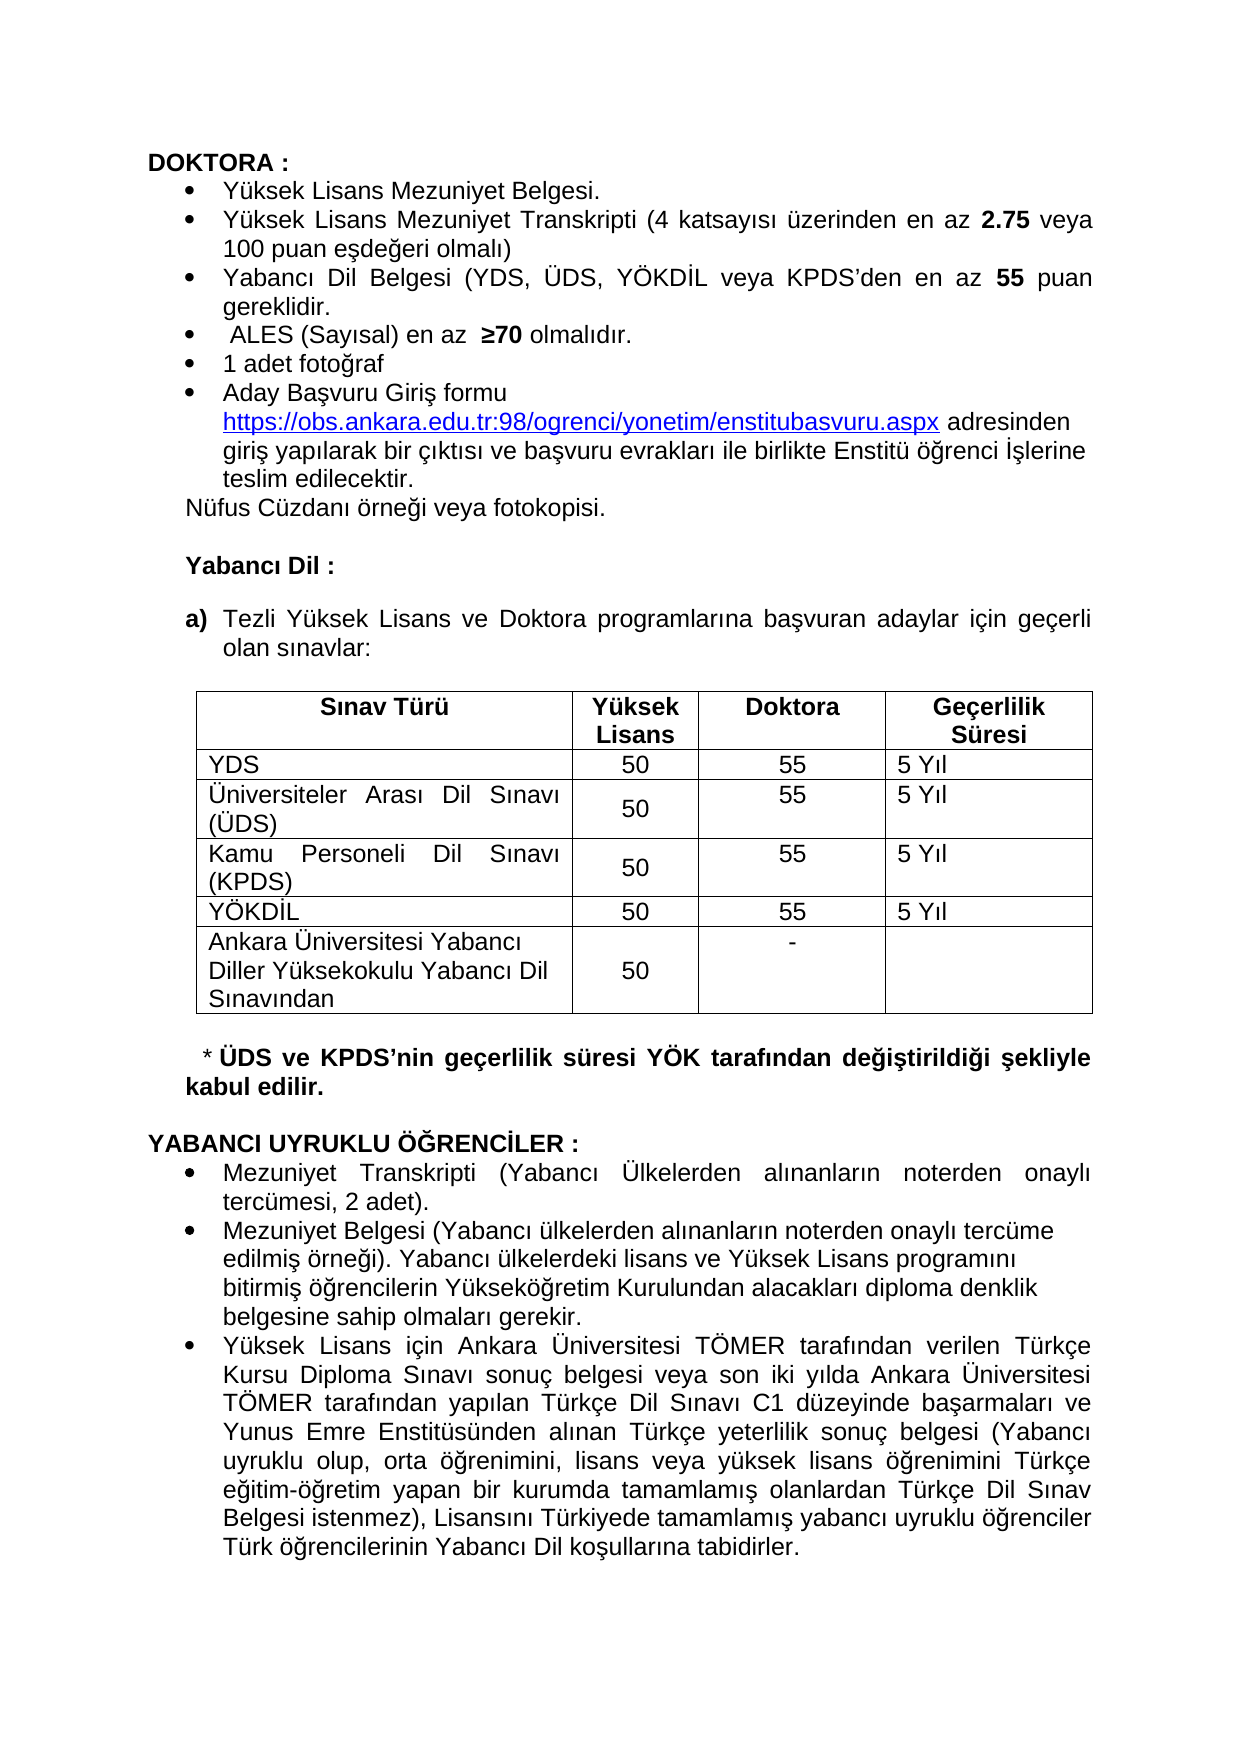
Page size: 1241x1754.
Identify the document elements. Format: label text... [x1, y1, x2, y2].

text * ÜDS ve KPDS’nin geçerlilik süresi YÖK tarafından değiştirildiği şekliyle kabul edilir. [185, 1043, 1093, 1101]
table_cell 55 [699, 780, 885, 838]
table_cell 5 Yıl [886, 839, 1092, 896]
list Mezuniyet Belgesi (Yabancı ülkelerden alınanların noterden onaylı tercüme edilmiş örneği). Yabancı ülkelerdeki lisans ve Yüksek Lisans programını bitirmiş öğrencilerin Yükseköğretim Kurulundan alacakları diploma denklik belgesine sahip olmaları gerekir. [185, 1216, 1093, 1331]
table_cell [886, 927, 1092, 1013]
table_cell - [699, 927, 885, 1013]
table_cell 55 [699, 750, 885, 779]
table_cell 55 [699, 897, 885, 926]
text YABANCI UYRUKLU ÖĞRENCİLER : [148, 1129, 1093, 1158]
table_header Sınav Türü [197, 692, 572, 749]
table_cell Kamu Personeli Dil Sınavı (KPDS) [197, 839, 572, 896]
text Nüfus Cüzdanı örneği veya fotokopisi. [185, 493, 1093, 522]
table_header Doktora [699, 692, 885, 749]
table_cell 5 Yıl [886, 750, 1092, 779]
table_header Yüksek Lisans [573, 692, 698, 749]
list 1 adet fotoğraf [185, 349, 1093, 378]
table_cell 50 [573, 750, 698, 779]
table_cell 5 Yıl [886, 780, 1092, 838]
table_cell 50 [573, 839, 698, 896]
table_cell YÖKDİL [197, 897, 572, 926]
list Tezli Yüksek Lisans ve Doktora programlarına başvuran adaylar için geçerli olan sınavlar: [185, 604, 1093, 662]
table_cell Ankara Üniversitesi Yabancı Diller Yüksekokulu Yabancı Dil Sınavından [197, 927, 572, 1013]
table_cell 50 [573, 897, 698, 926]
list ALES (Sayısal) en az ≥70 olmalıdır. [185, 320, 1093, 349]
table_cell Üniversiteler Arası Dil Sınavı (ÜDS) [197, 780, 572, 838]
list Yüksek Lisans için Ankara Üniversitesi TÖMER tarafından verilen Türkçe Kursu Diploma Sınavı sonuç belgesi veya son iki yılda Ankara Üniversitesi TÖMER tarafından yapılan Türkçe Dil Sınavı C1 düzeyinde başarmaları ve Yunus Emre Enstitüsünden alınan Türkçe yeterlilik sonuç belgesi (Yabancı uyruklu olup, orta öğrenimini, lisans veya yüksek lisans öğrenimini Türkçe eğitim-öğretim yapan bir kurumda tamamlamış olanlardan Türkçe Dil Sınav Belgesi istenmez), Lisansını Türkiyede tamamlamış yabancı uyruklu öğrenciler Türk öğrencilerinin Yabancı Dil koşullarına tabidirler. [185, 1331, 1093, 1561]
list Yüksek Lisans Mezuniyet Transkripti (4 katsayısı üzerinden en az 2.75 veya 100 puan eşdeğeri olmalı) [185, 205, 1093, 263]
list Yüksek Lisans Mezuniyet Belgesi. [185, 176, 1093, 205]
text DOKTORA : [148, 148, 1093, 176]
table_cell 5 Yıl [886, 897, 1092, 926]
text Yabancı Dil : [185, 551, 1093, 579]
list Mezuniyet Transkripti (Yabancı Ülkelerden alınanların noterden onaylı tercümesi, 2 adet). [185, 1158, 1093, 1216]
table_cell YDS [197, 750, 572, 779]
table_cell 50 [573, 780, 698, 838]
list Yabancı Dil Belgesi (YDS, ÜDS, YÖKDİL veya KPDS’den en az 55 puan gereklidir. [185, 263, 1093, 320]
table_cell 55 [699, 839, 885, 896]
table_header Geçerlilik Süresi [886, 692, 1092, 749]
table_cell 50 [573, 927, 698, 1013]
